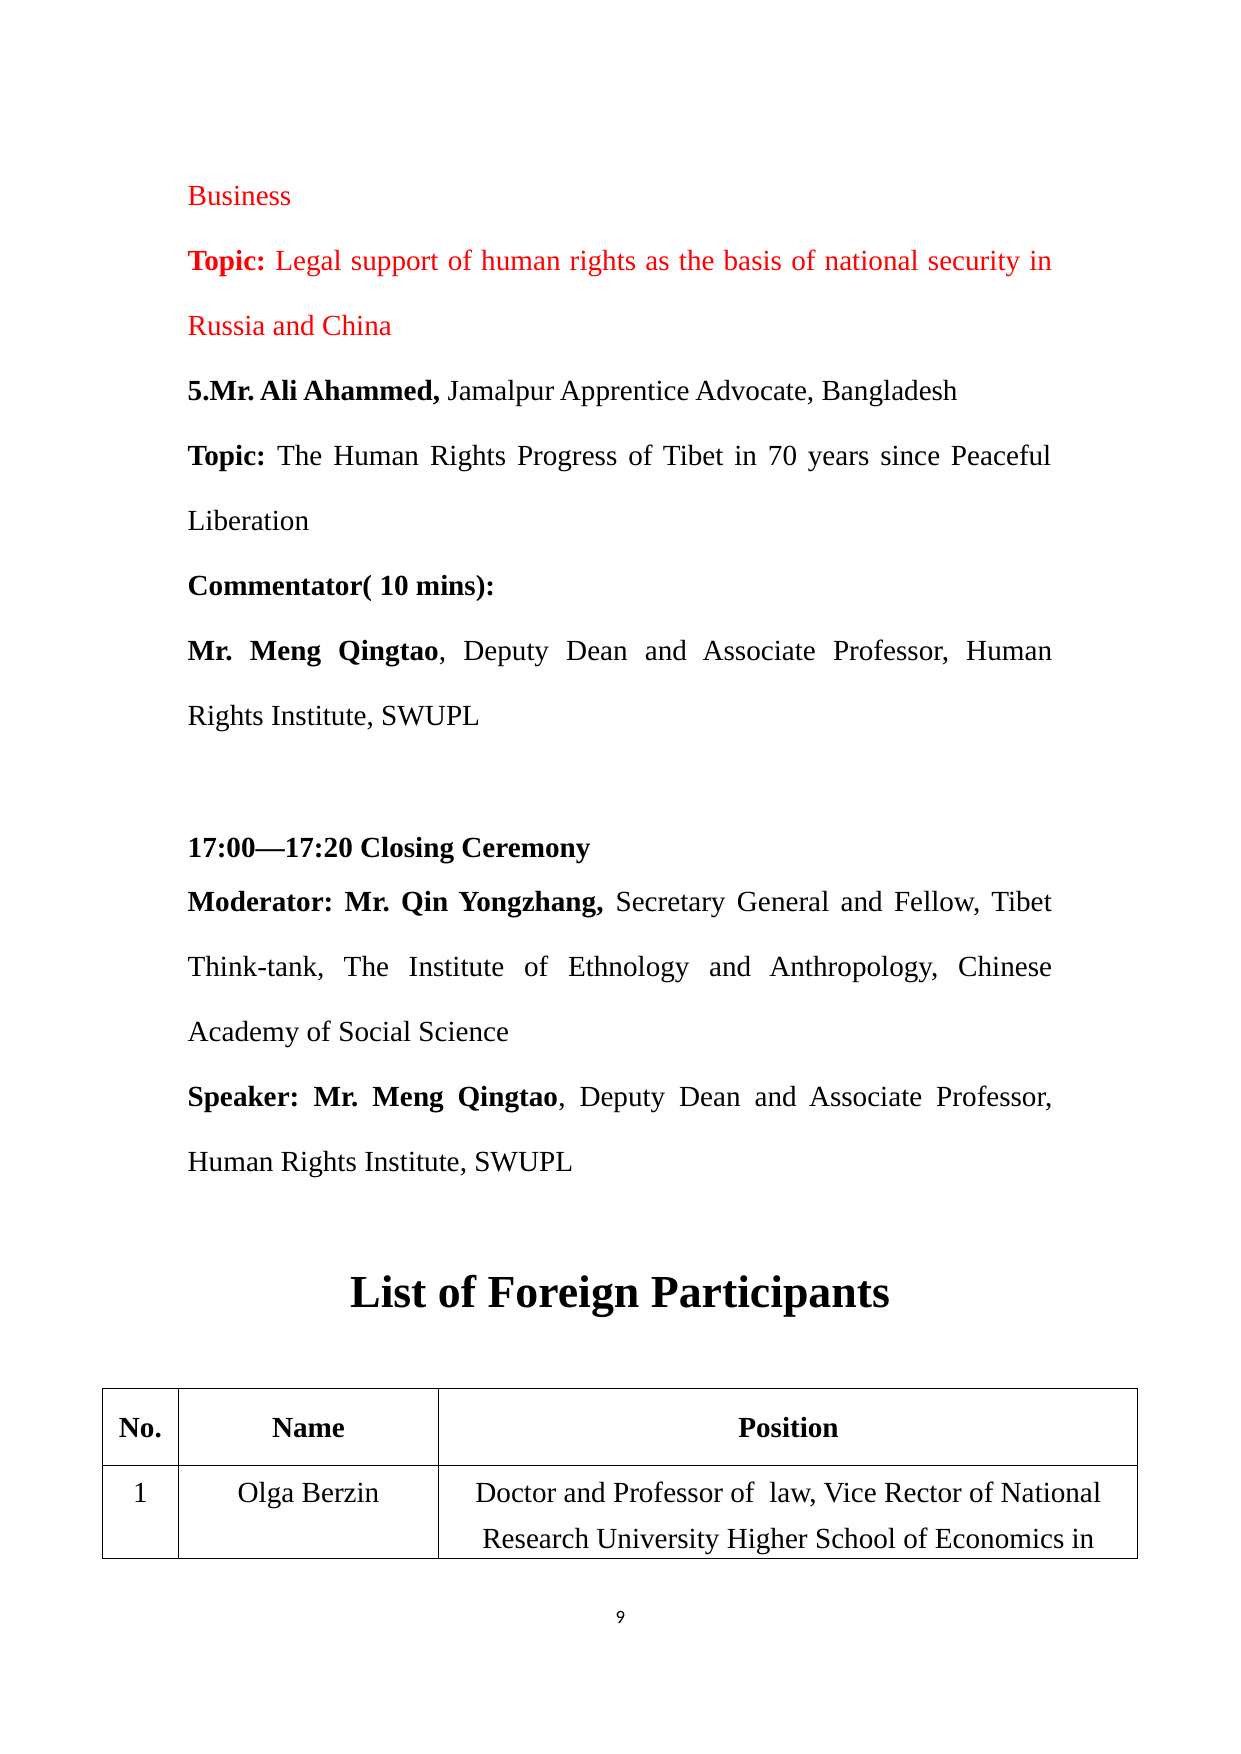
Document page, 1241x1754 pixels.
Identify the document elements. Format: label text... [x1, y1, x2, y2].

text Commentator( 10 mins): [187, 552, 1053, 617]
text Speaker: Mr. Meng Qingtao, Deputy Dean and Associate Professor, Human Rights Institute, SWUPL [187, 1063, 1053, 1193]
text Topic: The Human Rights Progress of Tibet in 70 years since Peaceful Liberation [187, 422, 1053, 552]
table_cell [439, 1466, 1137, 1558]
table_cell 1 [103, 1466, 178, 1558]
table_cell Olga Berzin [179, 1466, 438, 1558]
table_header Position [439, 1389, 1137, 1465]
table_header No. [103, 1389, 178, 1465]
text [187, 162, 1053, 227]
table_header Name [179, 1389, 438, 1465]
text List of Foreign Participants [187, 1258, 1053, 1323]
text Topic: Legal support of human rights as the basis of national security in Russia and China [187, 227, 1053, 357]
text Mr. Meng Qingtao, Deputy Dean and Associate Professor, Human Rights Institute, SWUPL [187, 617, 1053, 747]
text 17:00—17:20 Closing Ceremony [187, 812, 1053, 868]
text 5.Mr. Ali Ahammed, Jamalpur Apprentice Advocate, Bangladesh [187, 357, 1053, 422]
list Moderator: Mr. Qin Yongzhang, Secretary General and Fellow, Tibet Think-tank, The Institute of Ethnology and Anthropology, Chinese Academy of Social Science [187, 868, 1053, 1063]
